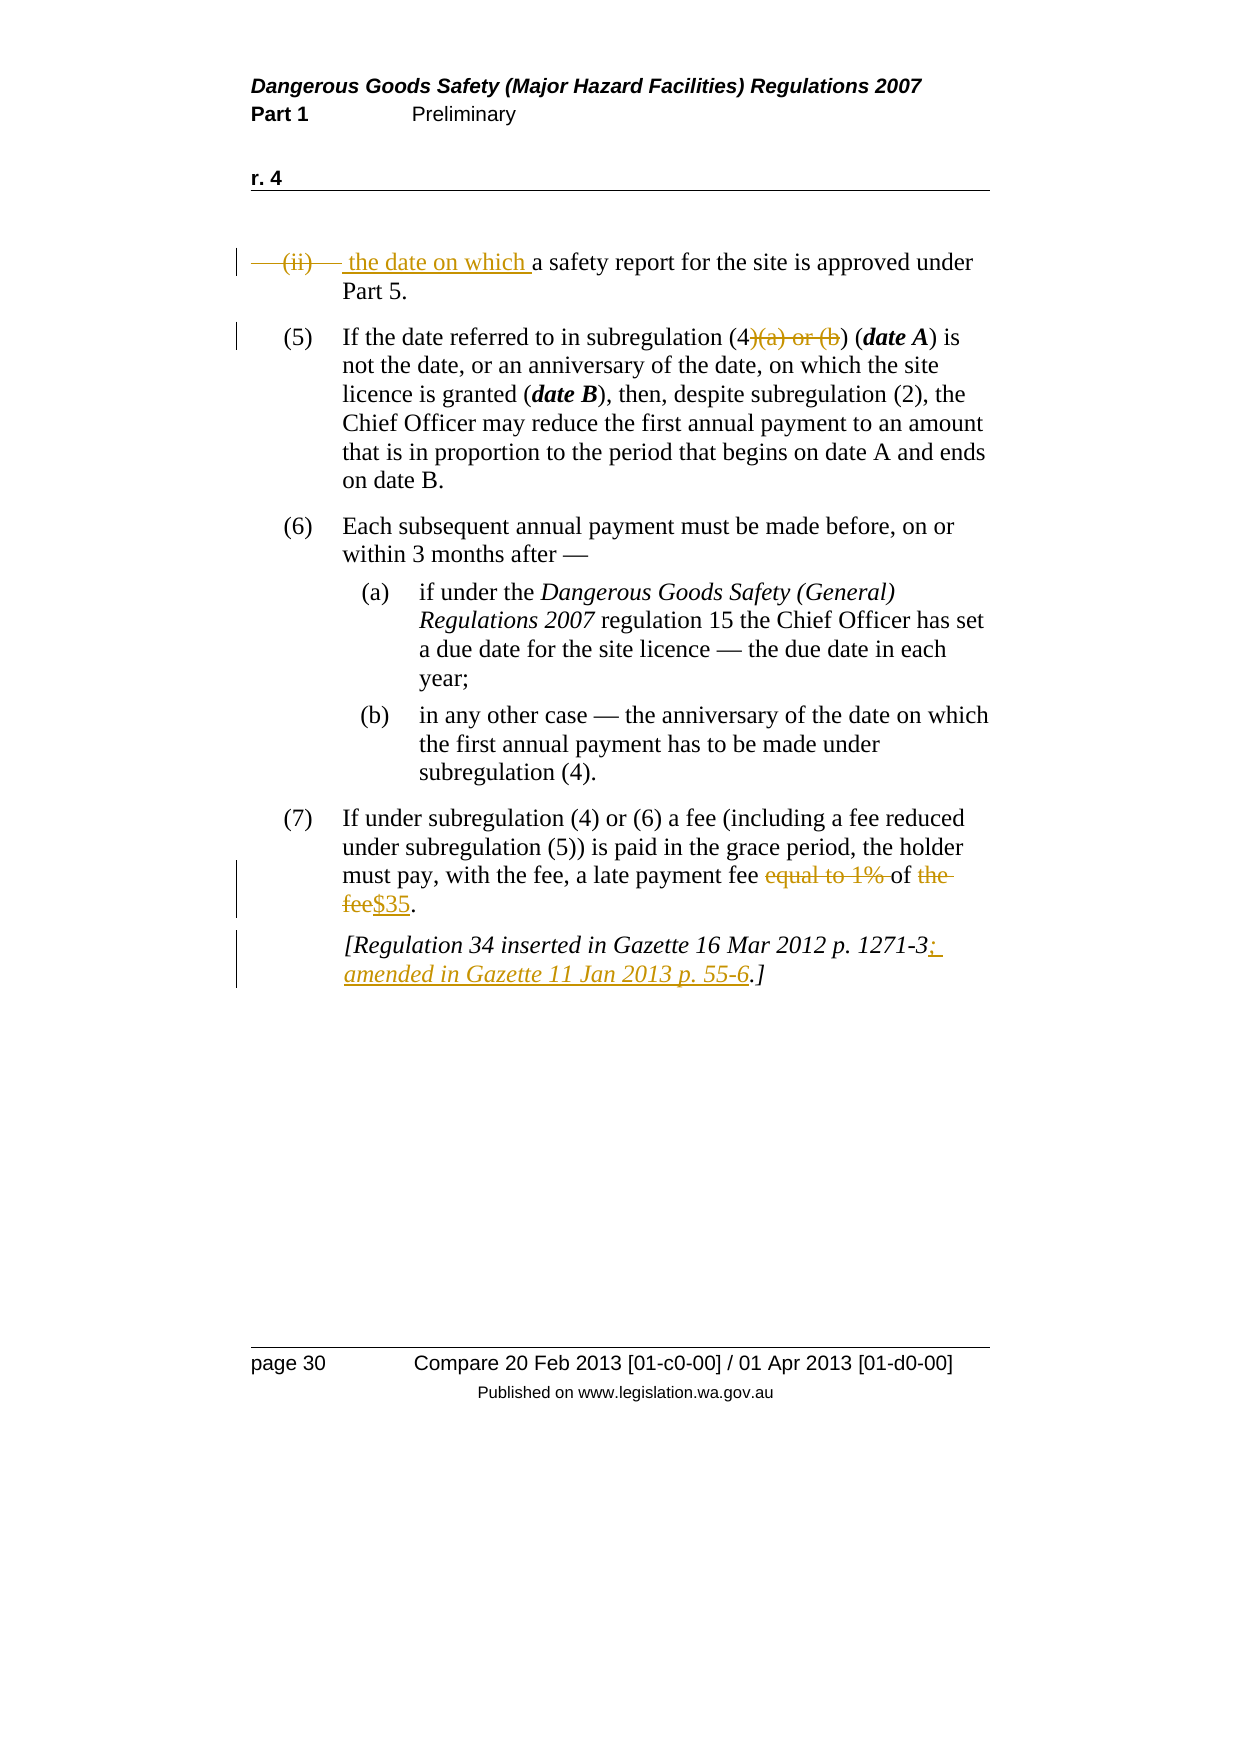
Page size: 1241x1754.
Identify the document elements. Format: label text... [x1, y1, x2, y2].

text (a) if under the Dangerous Goods Safety (General) Regulations 2007 regulation 15 the Chief Officer has set a due date for the site licence — the due date in each year; [251, 577, 990, 692]
text (6) Each subsequent annual payment must be made before, on or within 3 months after — [251, 511, 990, 568]
text (b) in any other case — the anniversary of the date on which the first annual payment has to be made under subregulation (4). [251, 700, 990, 786]
text [Regulation 34 inserted in Gazette 16 Mar 2012 p. 1271-3.] [251, 930, 990, 988]
text (7) If under subregulation (4) or (6) a fee (including a fee reduced under subregulation (5)) is paid in the grace period, the holder must pay, with the fee, a late payment fee of . [251, 803, 990, 918]
text a safety report for the site is approved under Part 5. [251, 247, 990, 305]
text (5) If the date referred to in subregulation (4) (date A) is not the date, or an anniversary of the date, on which the site licence is granted (date B), then, despite subregulation (2), the Chief Officer may reduce the first annual payment to an amount that is in proportion to the period that begins on date A and ends on date B. [251, 322, 990, 494]
